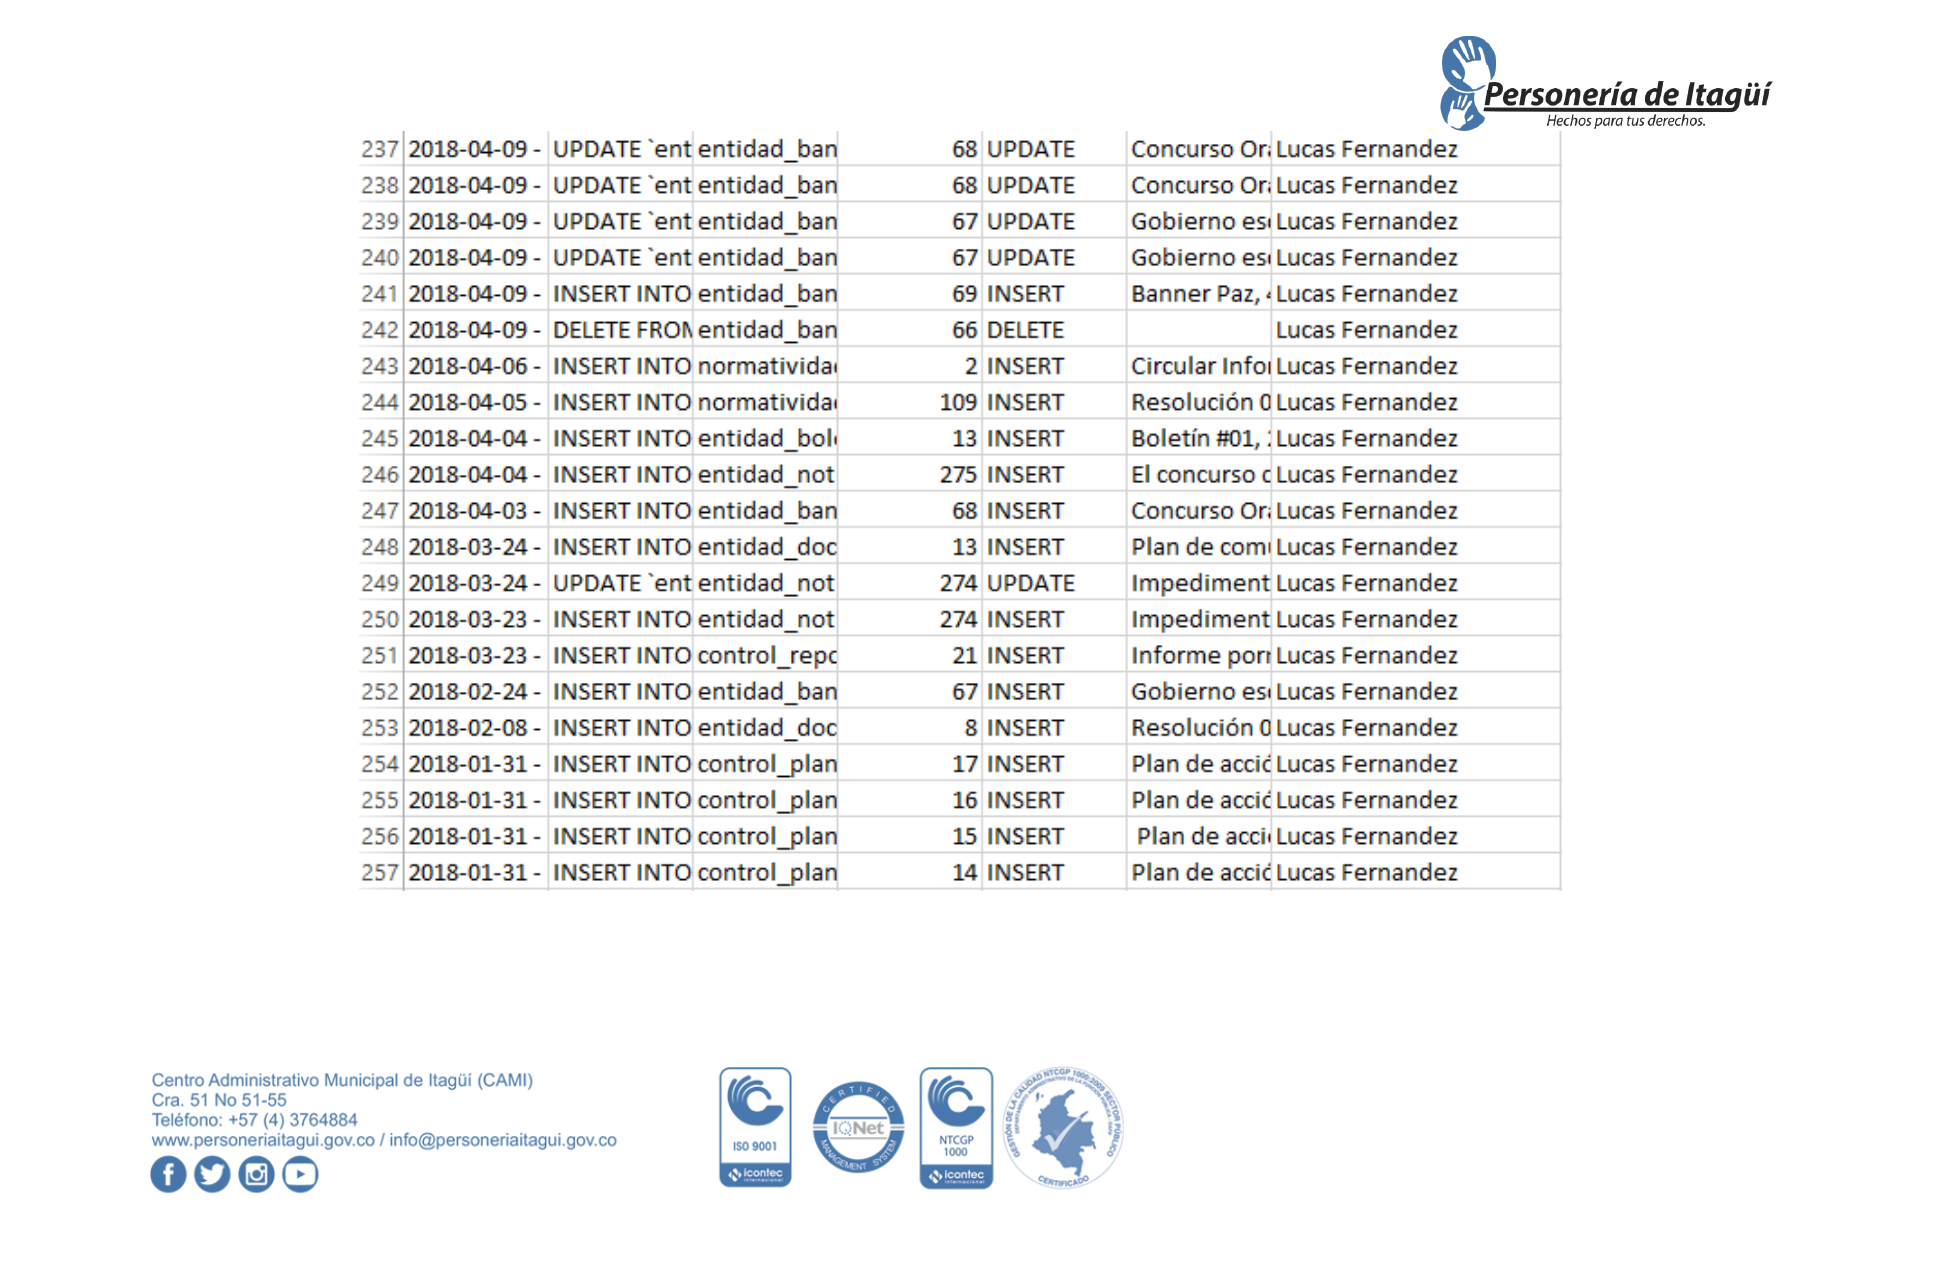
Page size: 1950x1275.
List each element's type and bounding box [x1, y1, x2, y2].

picture [147, 1066, 1128, 1202]
picture [358, 36, 1773, 891]
